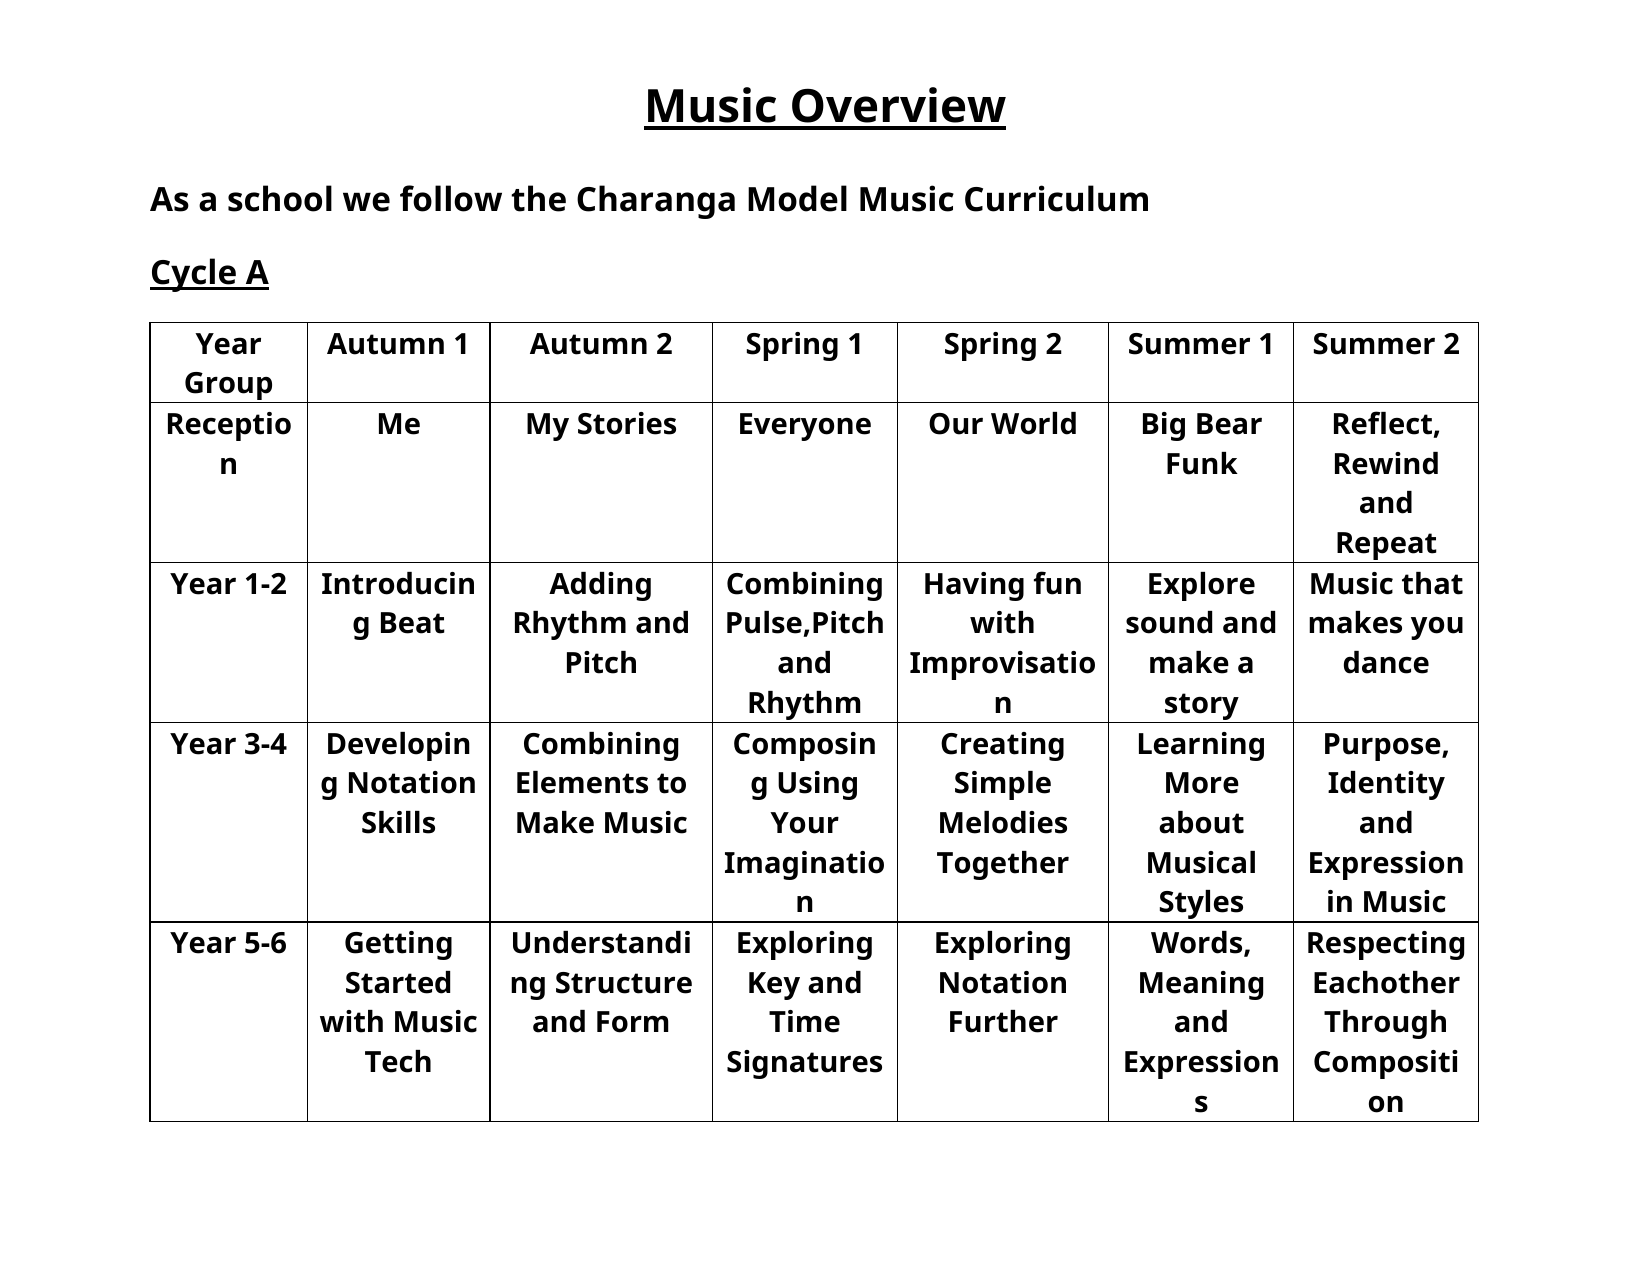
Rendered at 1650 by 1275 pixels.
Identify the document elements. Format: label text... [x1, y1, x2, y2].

table_cell Year 1-2 [151, 563, 307, 722]
table_cell Developing Notation Skills [308, 723, 489, 921]
table_cell Adding Rhythm and Pitch [491, 563, 712, 722]
table_header Summer 2 [1294, 323, 1478, 402]
table_cell Reception [151, 403, 307, 562]
table_header Autumn 2 [491, 323, 712, 402]
text Cycle A [150, 249, 1500, 294]
table_header Year Group [151, 323, 307, 402]
table_cell Reflect, Rewind and Repeat [1294, 403, 1478, 562]
table_cell Respecting Eachother Through Composition [1294, 923, 1478, 1121]
table_cell Learning More about Musical Styles [1109, 723, 1293, 921]
table_cell Combining Pulse,Pitch and Rhythm [713, 563, 897, 722]
table_header Summer 1 [1109, 323, 1293, 402]
table_cell Our World [898, 403, 1108, 562]
table_cell Creating Simple Melodies Together [898, 723, 1108, 921]
table_cell Year 3-4 [151, 723, 307, 921]
table_cell Having fun with Improvisation [898, 563, 1108, 722]
table_cell Big Bear Funk [1109, 403, 1293, 562]
table_cell Exploring Key and Time Signatures [713, 923, 897, 1121]
table_cell Music that makes you dance [1294, 563, 1478, 722]
table_cell Me [308, 403, 489, 562]
table_cell Exploring Notation Further [898, 923, 1108, 1121]
table_cell Combining Elements to Make Music [491, 723, 712, 921]
table_cell Everyone [713, 403, 897, 562]
table_cell Purpose, Identity and Expression in Music [1294, 723, 1478, 921]
table_header Autumn 1 [308, 323, 489, 402]
table_cell Words, Meaning and Expressions [1109, 923, 1293, 1121]
table_cell Composing Using Your Imagination [713, 723, 897, 921]
table_cell Explore sound and make a story [1109, 563, 1293, 722]
table_header Spring 2 [898, 323, 1108, 402]
text As a school we follow the Charanga Model Music Curriculum [150, 176, 1500, 221]
table_cell Understanding Structure and Form [491, 923, 712, 1121]
table_cell My Stories [491, 403, 712, 562]
table_header Spring 1 [713, 323, 897, 402]
table_cell Introducing Beat [308, 563, 489, 722]
table_cell Year 5-6 [151, 923, 307, 1121]
table_cell Getting Started with Music Tech [308, 923, 489, 1121]
